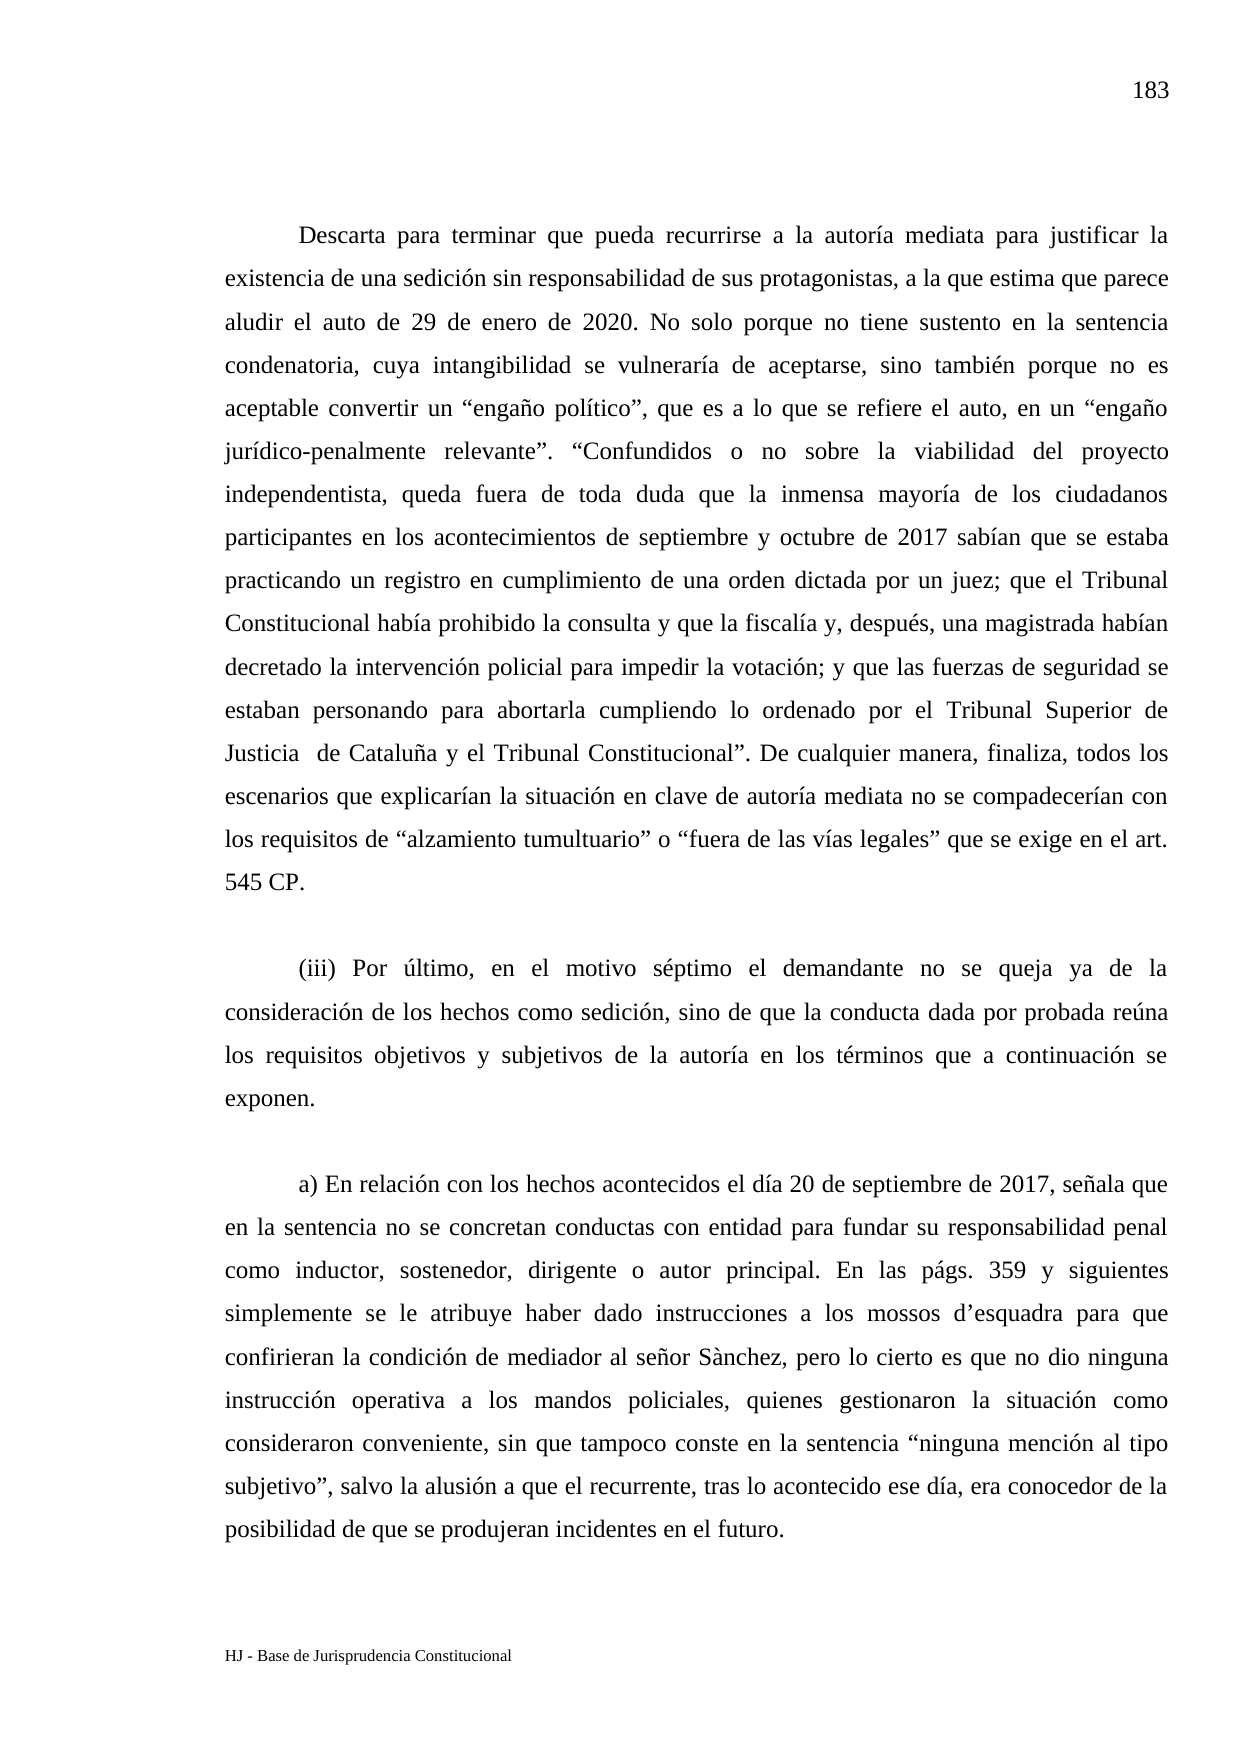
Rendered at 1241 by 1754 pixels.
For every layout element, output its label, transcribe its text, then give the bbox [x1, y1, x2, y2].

text (iii) Por último, en el motivo séptimo el demandante no se queja ya de la consideración de los hechos como sedición, sino de que la conducta dada por probada reúna los requisitos objetivos y subjetivos de la autoría en los términos que a continuación se exponen. [224, 953, 1169, 1112]
text Descarta para terminar que pueda recurrirse a la autoría mediata para justificar la existencia de una sedición sin responsabilidad de sus protagonistas, a la que estima que parece aludir el auto de 29 de enero de 2020. No solo porque no tiene sustento en la sentencia condenatoria, cuya intangibilidad se vulneraría de aceptarse, sino también porque no es aceptable convertir un “engaño político”, que es a lo que se refiere el auto, en un “engaño jurídico-penalmente relevante”. “Confundidos o no sobre la viabilidad del proyecto independentista, queda fuera de toda duda que la inmensa mayoría de los ciudadanos participantes en los acontecimientos de septiembre y octubre de 2017 sabían que se estaba practicando un registro en cumplimiento de una orden dictada por un juez; que el Tribunal Constitucional había prohibido la consulta y que la fiscalía y, después, una magistrada habían decretado la intervención policial para impedir la votación; y que las fuerzas de seguridad se estaban personando para abortarla cumpliendo lo ordenado por el Tribunal Superior de Justicia de Cataluña y el Tribunal Constitucional”. De cualquier manera, finaliza, todos los escenarios que explicarían la situación en clave de autoría mediata no se compadecerían con los requisitos de “alzamiento tumultuario” o “fuera de las vías legales” que se exige en el art. 545 CP. [224, 220, 1169, 896]
text a) En relación con los hechos acontecidos el día 20 de septiembre de 2017, señala que en la sentencia no se concretan conductas con entidad para fundar su responsabilidad penal como inductor, sostenedor, dirigente o autor principal. En las págs. 359 y siguientes simplemente se le atribuye haber dado instrucciones a los mossos d’esquadra para que confirieran la condición de mediador al señor Sànchez, pero lo cierto es que no dio ninguna instrucción operativa a los mandos policiales, quienes gestionaron la situación como consideraron conveniente, sin que tampoco conste en la sentencia “ninguna mención al tipo subjetivo”, salvo la alusión a que el recurrente, tras lo acontecido ese día, era conocedor de la posibilidad de que se produjeran incidentes en el futuro. [224, 1169, 1169, 1543]
